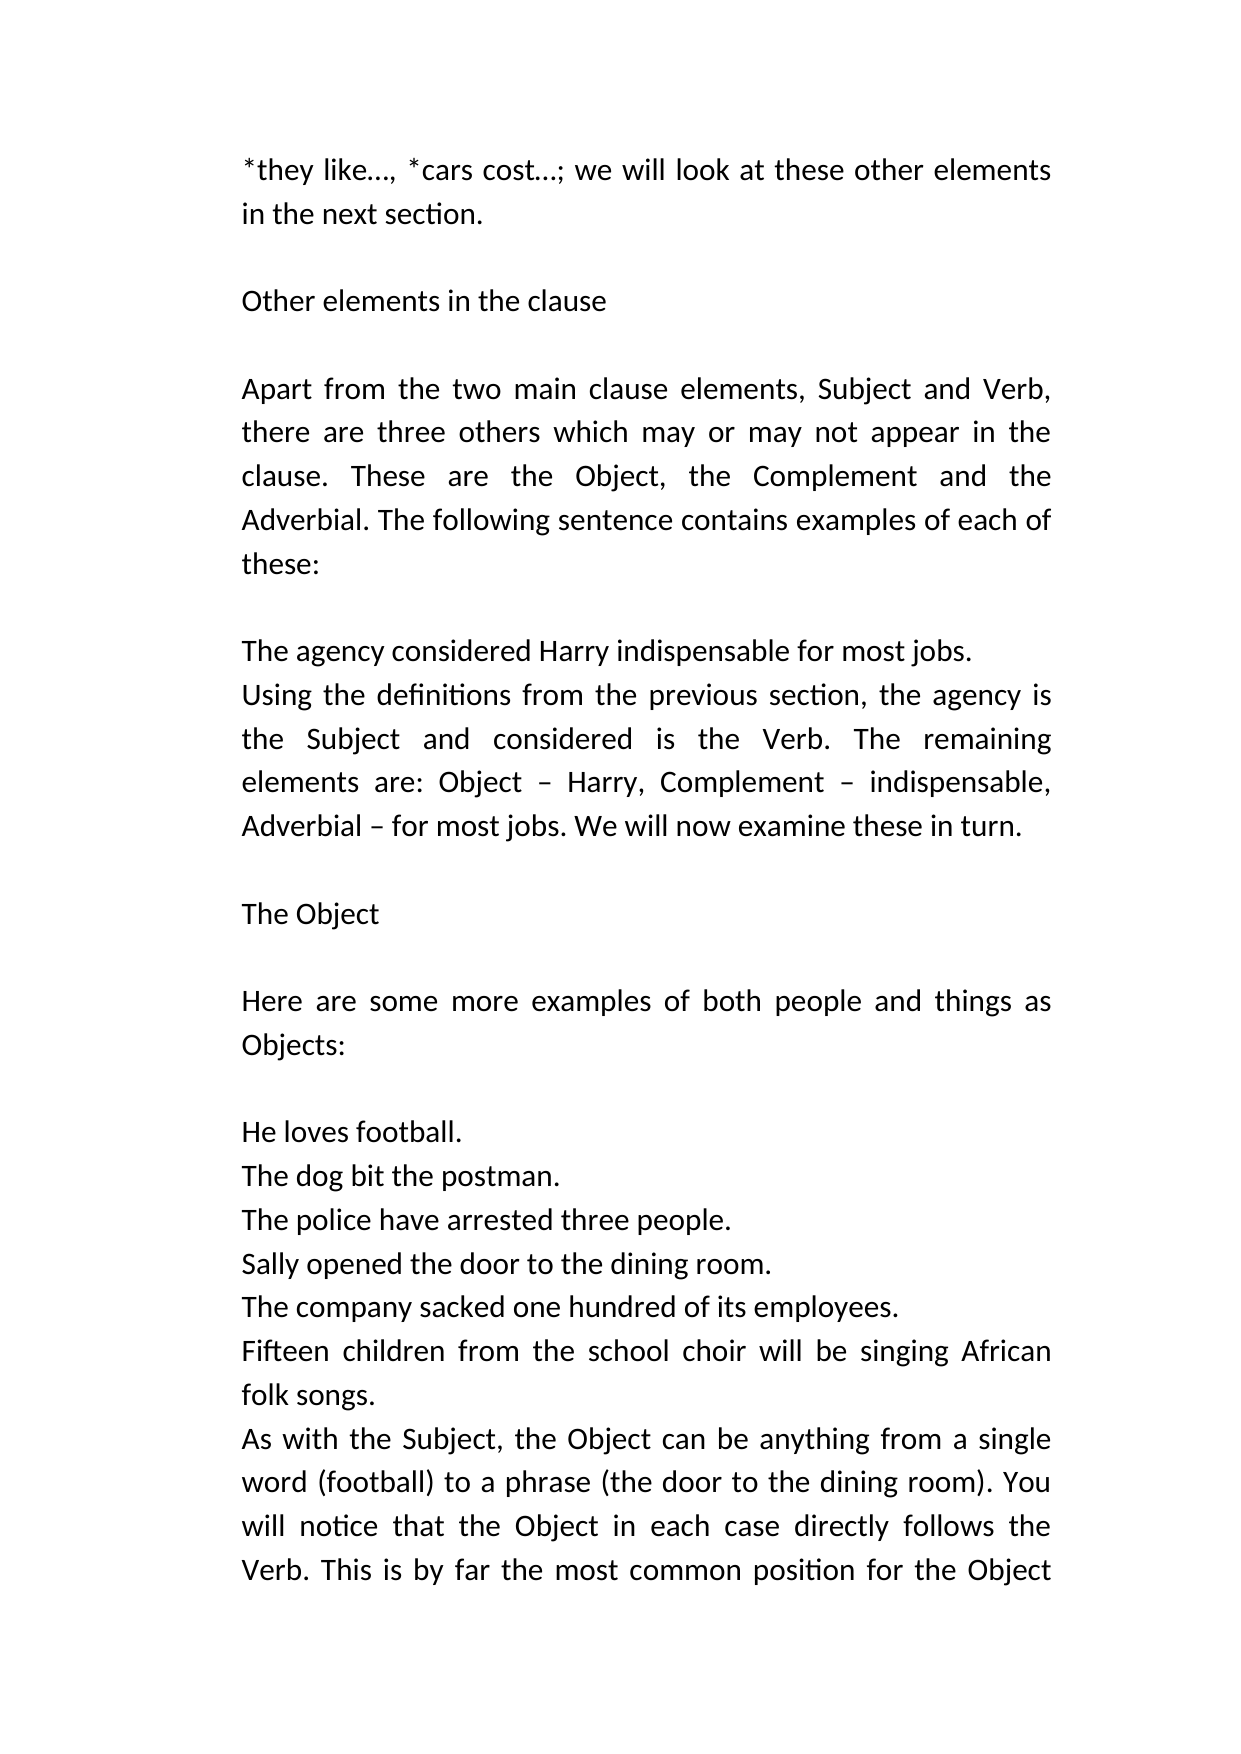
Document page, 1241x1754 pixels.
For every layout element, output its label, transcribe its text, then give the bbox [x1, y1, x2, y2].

list The company sacked one hundred of its employees. [241, 1287, 1053, 1326]
list The dog bit the postman. [241, 1156, 1053, 1194]
list The agency considered Harry indispensable for most jobs. [241, 631, 1053, 669]
list Apart from the two main clause elements, Subject and Verb, there are three others which may or may not appear in the clause. These are the Object, the Complement and the Adverbial. The following sentence contains examples of each of these: [241, 369, 1053, 582]
list Sally opened the door to the dining room. [241, 1244, 1053, 1282]
list Fifteen children from the school choir will be singing African folk songs. [241, 1331, 1053, 1413]
list Using the definitions from the previous section, the agency is the Subject and considered is the Verb. The remaining elements are: Object – Harry, Complement – indispensable, Adverbial – for most jobs. We will now examine these in turn. [241, 675, 1053, 844]
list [241, 1419, 1053, 1588]
list He loves football. [241, 1112, 1053, 1151]
list Here are some more examples of both people and things as Objects: [241, 981, 1053, 1063]
list The police have arrested three people. [241, 1200, 1053, 1238]
list The Object [241, 894, 1053, 932]
list Other elements in the clause [241, 281, 1053, 319]
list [241, 150, 1053, 232]
